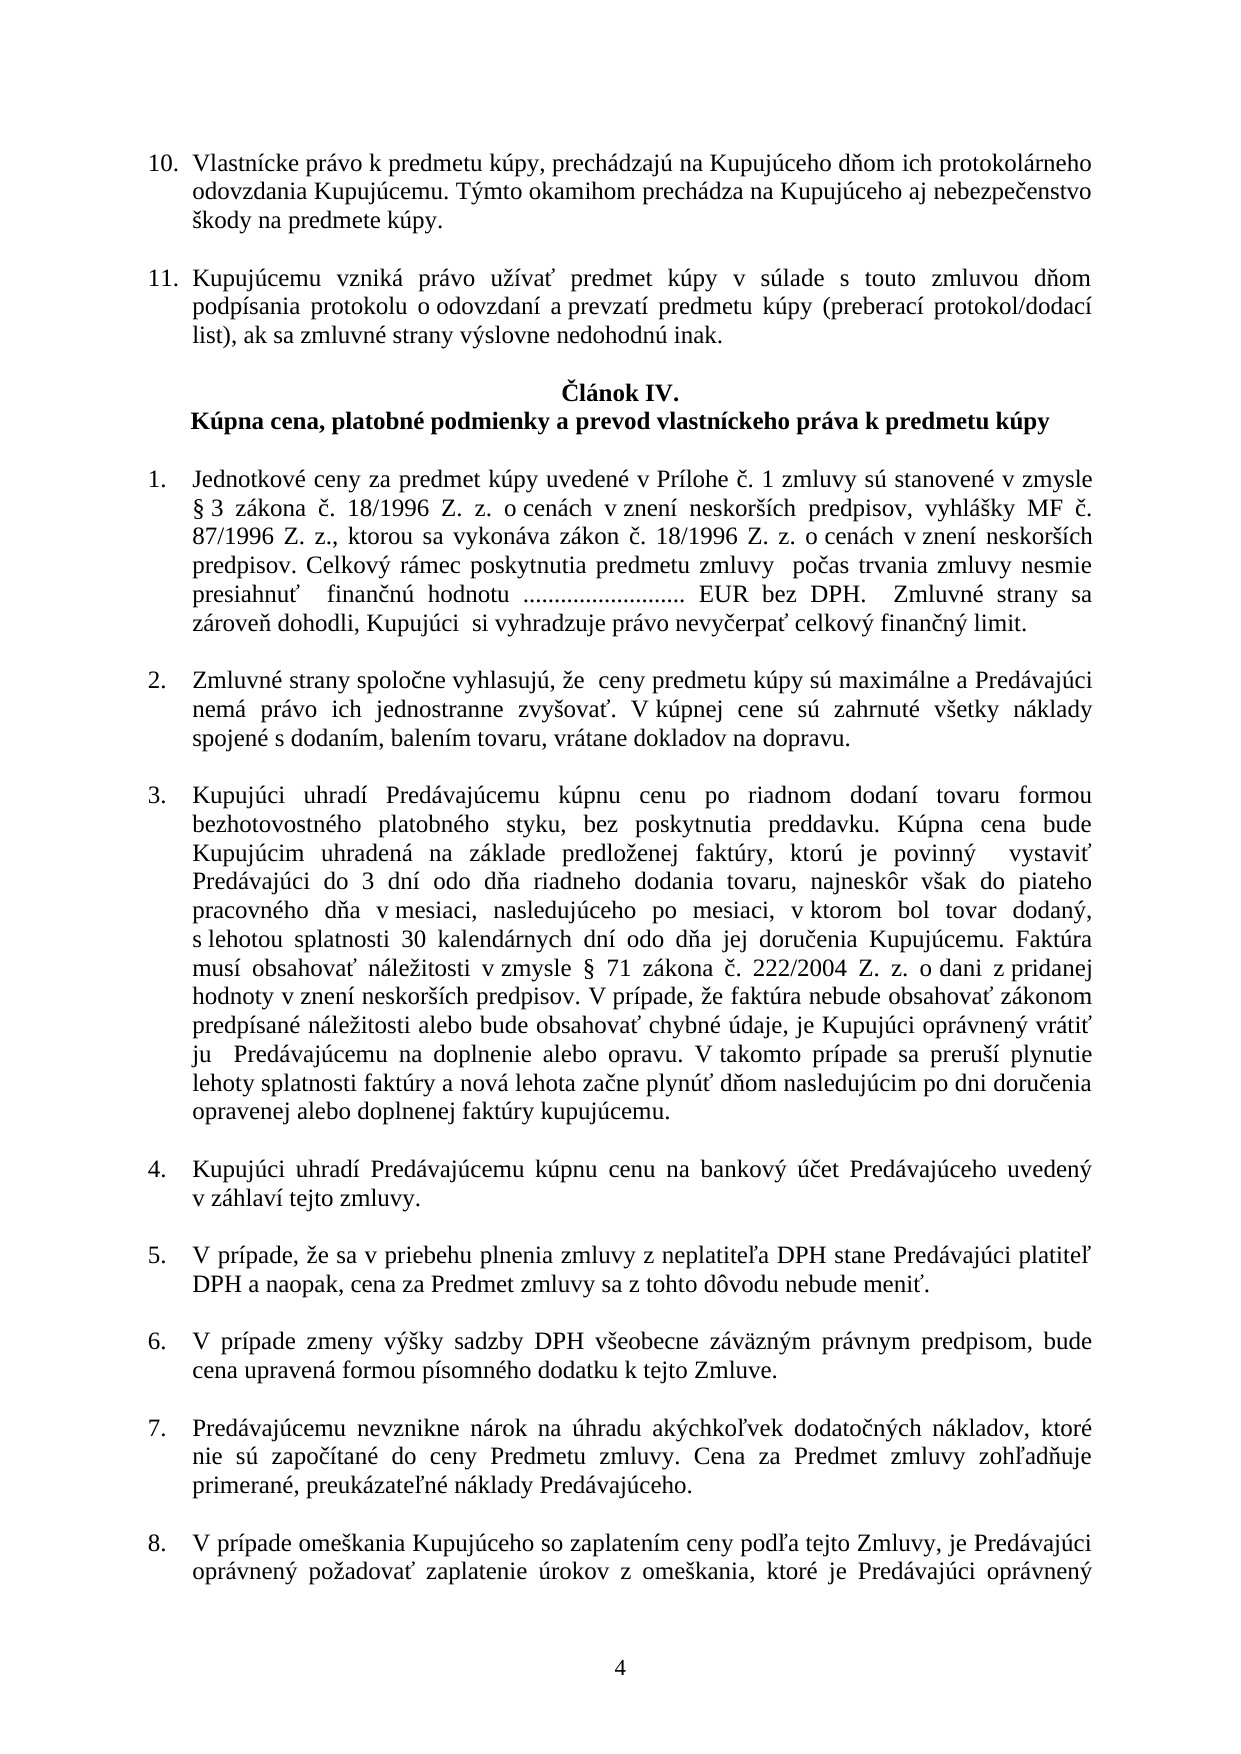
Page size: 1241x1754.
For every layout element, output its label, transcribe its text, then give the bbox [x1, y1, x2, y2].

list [148, 1528, 1093, 1585]
list Zmluvné strany spoločne vyhlasujú, že ceny predmetu kúpy sú maximálne a Predávajúci nemá právo ich jednostranne zvyšovať. V kúpnej cene sú zahrnuté všetky náklady spojené s dodaním, balením tovaru, vrátane dokladov na dopravu. [148, 665, 1093, 751]
list Kupujúci uhradí Predávajúcemu kúpnu cenu na bankový účet Predávajúceho uvedený v záhlaví tejto zmluvy. [148, 1154, 1093, 1211]
list Článok IV. [148, 378, 1093, 406]
list Predávajúcemu nevznikne nárok na úhradu akýchkoľvek dodatočných nákladov, ktoré nie sú započítané do ceny Predmetu zmluvy. Cena za Predmet zmluvy zohľadňuje primerané, preukázateľné náklady Predávajúceho. [148, 1413, 1093, 1499]
list Kúpna cena, platobné podmienky a prevod vlastníckeho práva k predmetu kúpy [148, 406, 1093, 435]
list Jednotkové ceny za predmet kúpy uvedené v Prílohe č. 1 zmluvy sú stanovené v zmysle § 3 zákona č. 18/1996 Z. z. o cenách v znení neskorších predpisov, vyhlášky MF č. 87/1996 Z. z., ktorou sa vykonáva zákon č. 18/1996 Z. z. o cenách v znení neskorších predpisov. Celkový rámec poskytnutia predmetu zmluvy počas trvania zmluvy nesmie presiahnuť finančnú hodnotu .......................... EUR bez DPH. Zmluvné strany sa zároveň dohodli, Kupujúci si vyhradzuje právo nevyčerpať celkový finančný limit. [148, 464, 1093, 636]
list Kupujúci uhradí Predávajúcemu kúpnu cenu po riadnom dodaní tovaru formou bezhotovostného platobného styku, bez poskytnutia preddavku. Kúpna cena bude Kupujúcim uhradená na základe predloženej faktúry, ktorú je povinný vystaviť Predávajúci do 3 dní odo dňa riadneho dodania tovaru, najneskôr však do piateho pracovného dňa v mesiaci, nasledujúceho po mesiaci, v ktorom bol tovar dodaný, s lehotou splatnosti 30 kalendárnych dní odo dňa jej doručenia Kupujúcemu. Faktúra musí obsahovať náležitosti v zmysle § 71 zákona č. 222/2004 Z. z. o dani z pridanej hodnoty v znení neskorších predpisov. V prípade, že faktúra nebude obsahovať zákonom predpísané náležitosti alebo bude obsahovať chybné údaje, je Kupujúci oprávnený vrátiť ju Predávajúcemu na doplnenie alebo opravu. V takomto prípade sa preruší plynutie lehoty splatnosti faktúry a nová lehota začne plynúť dňom nasledujúcim po dni doručenia opravenej alebo doplnenej faktúry kupujúcemu. [148, 780, 1093, 1125]
list Kupujúcemu vzniká právo užívať predmet kúpy v súlade s touto zmluvou dňom podpísania protokolu o odovzdaní a prevzatí predmetu kúpy (preberací protokol/dodací list), ak sa zmluvné strany výslovne nedohodnú inak. [148, 263, 1093, 349]
list V prípade, že sa v priebehu plnenia zmluvy z neplatiteľa DPH stane Predávajúci platiteľ DPH a naopak, cena za Predmet zmluvy sa z tohto dôvodu nebude meniť. [148, 1240, 1093, 1298]
list V prípade zmeny výšky sadzby DPH všeobecne záväzným právnym predpisom, bude cena upravená formou písomného dodatku k tejto Zmluve. [148, 1326, 1093, 1384]
list Vlastnícke právo k predmetu kúpy, prechádzajú na Kupujúceho dňom ich protokolárneho odovzdania Kupujúcemu. Týmto okamihom prechádza na Kupujúceho aj nebezpečenstvo škody na predmete kúpy. [148, 148, 1093, 234]
